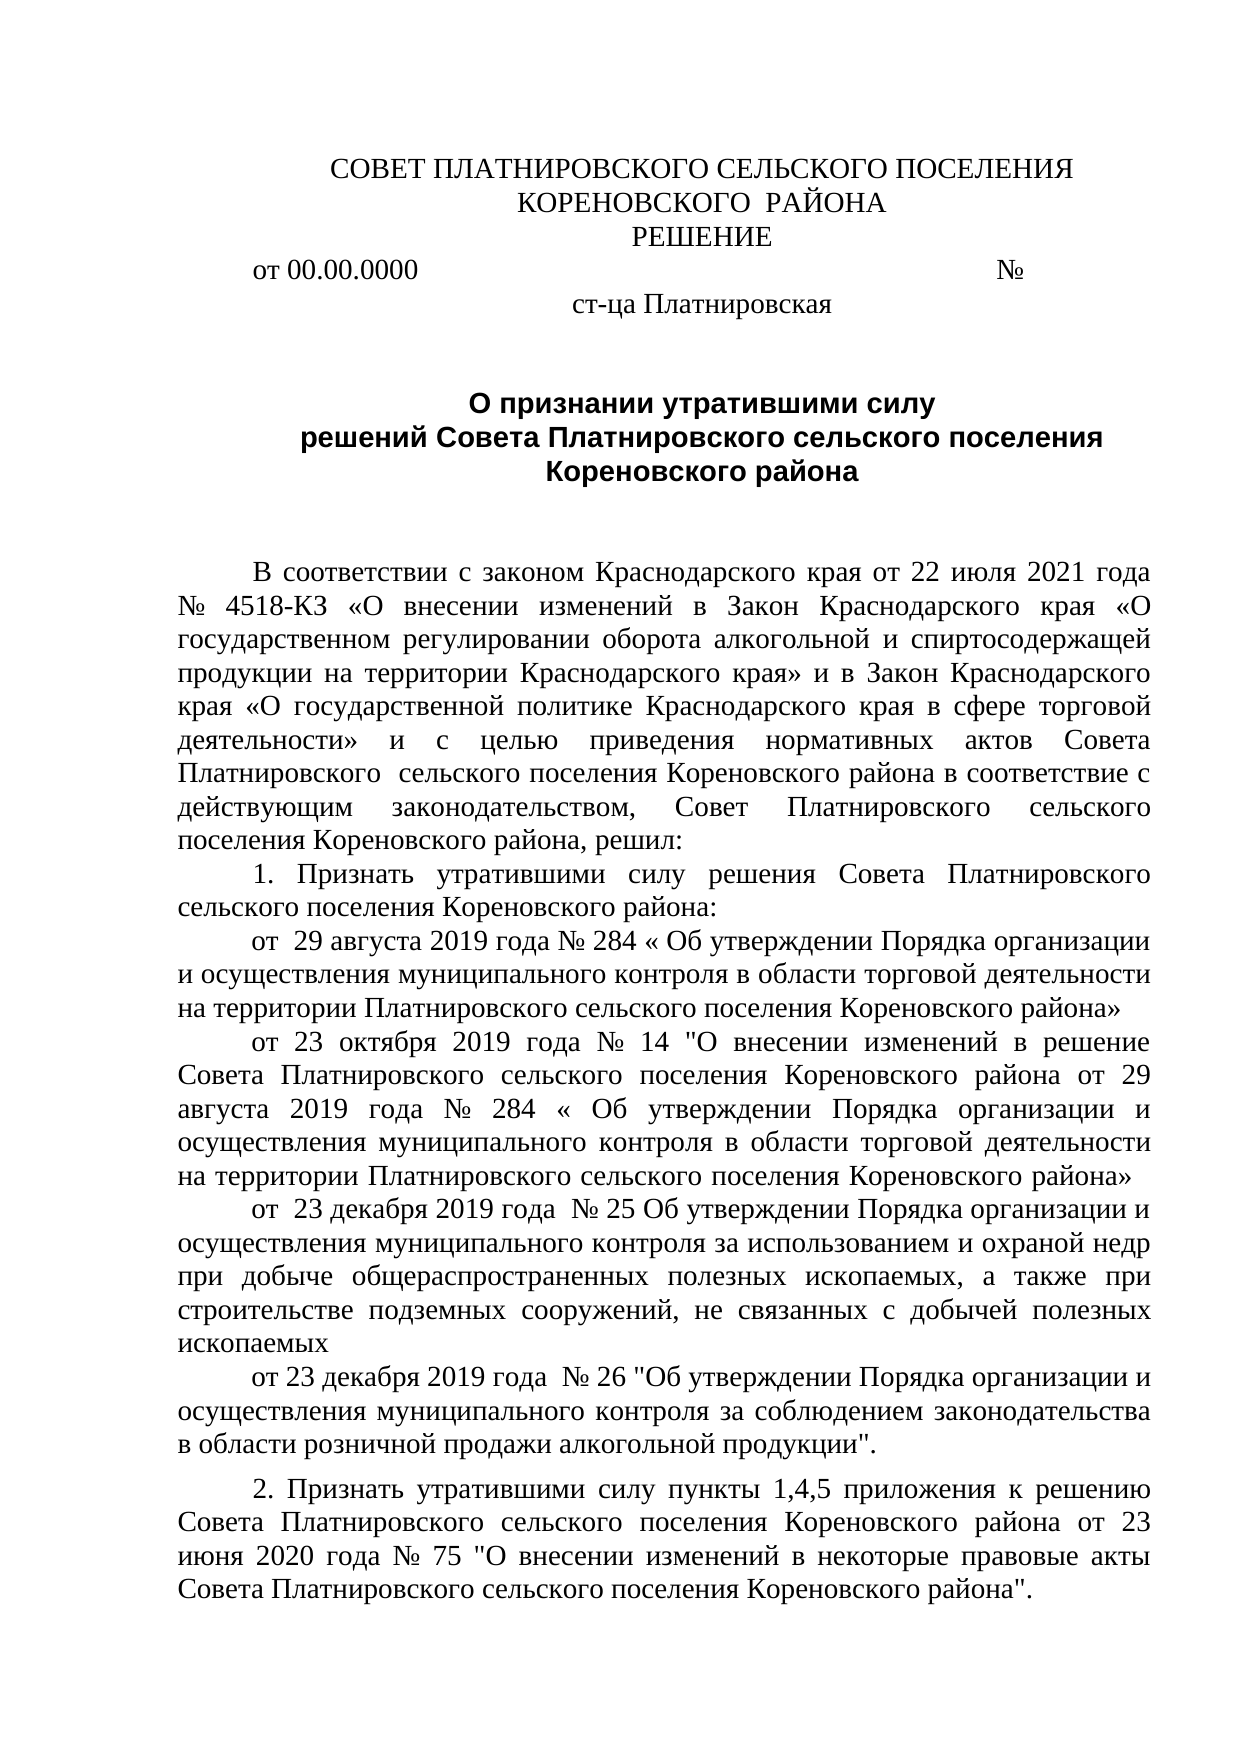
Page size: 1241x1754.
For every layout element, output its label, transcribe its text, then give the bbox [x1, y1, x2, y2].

text КОРЕНОВСКОГО РАЙОНА [177, 185, 1152, 219]
text от 00.00.0000 № [177, 252, 1152, 286]
text О признании утратившими силу [177, 386, 1152, 420]
text Кореновского района [177, 453, 1152, 487]
text ст-ца Платнировская [177, 286, 1152, 319]
text от 23 октября 2019 года № 14 "О внесении изменений в решение Совета Платнировского сельского поселения Кореновского района от 29 августа 2019 года № 284 « Об утверждении Порядка организации и осуществления муниципального контроля в области торговой деятельности на территории Платнировского сельского поселения Кореновского района» от 23 декабря 2019 года № 25 Об утверждении Порядка организации и осуществления муниципального контроля за использованием и охраной недр при добыче общераспространенных полезных ископаемых, а также при строительстве подземных сооружений, не связанных с добычей полезных ископаемых от 23 декабря 2019 года № 26 "Об утверждении Порядка организации и осуществления муниципального контроля за соблюдением законодательства в области розничной продажи алкогольной продукции". [177, 1024, 1152, 1460]
text В соответствии с законом Краснодарского края от 22 июля 2021 года № 4518-КЗ «О внесении изменений в Закон Краснодарского края «О государственном регулировании оборота алкогольной и спиртосодержащей продукции на территории Краснодарского края» и в Закон Краснодарского края «О государственной политике Краснодарского края в сфере торговой деятельности» и с целью приведения нормативных актов Совета Платнировского сельского поселения Кореновского района в соответствие с действующим законодательством, Совет Платнировского сельского поселения Кореновского района, решил: [177, 554, 1152, 856]
text СОВЕТ ПЛАТНИРОВСКОГО СЕЛЬСКОГО ПОСЕЛЕНИЯ [177, 152, 1152, 185]
text 1. Признать утратившими силу решения Совета Платнировского сельского поселения Кореновского района: [177, 856, 1152, 923]
text от 29 августа 2019 года № 284 « Об утверждении Порядка организации и осуществления муниципального контроля в области торговой деятельности на территории Платнировского сельского поселения Кореновского района» [177, 923, 1152, 1024]
text РЕШЕНИЕ [177, 219, 1152, 252]
text решений Совета Платнировского сельского поселения [177, 420, 1152, 453]
text 2. Признать утратившими силу пункты 1,4,5 приложения к решению Совета Платнировского сельского поселения Кореновского района от 23 июня 2020 года № 75 "О внесении изменений в некоторые правовые акты Совета Платнировского сельского поселения Кореновского района". [177, 1471, 1152, 1605]
